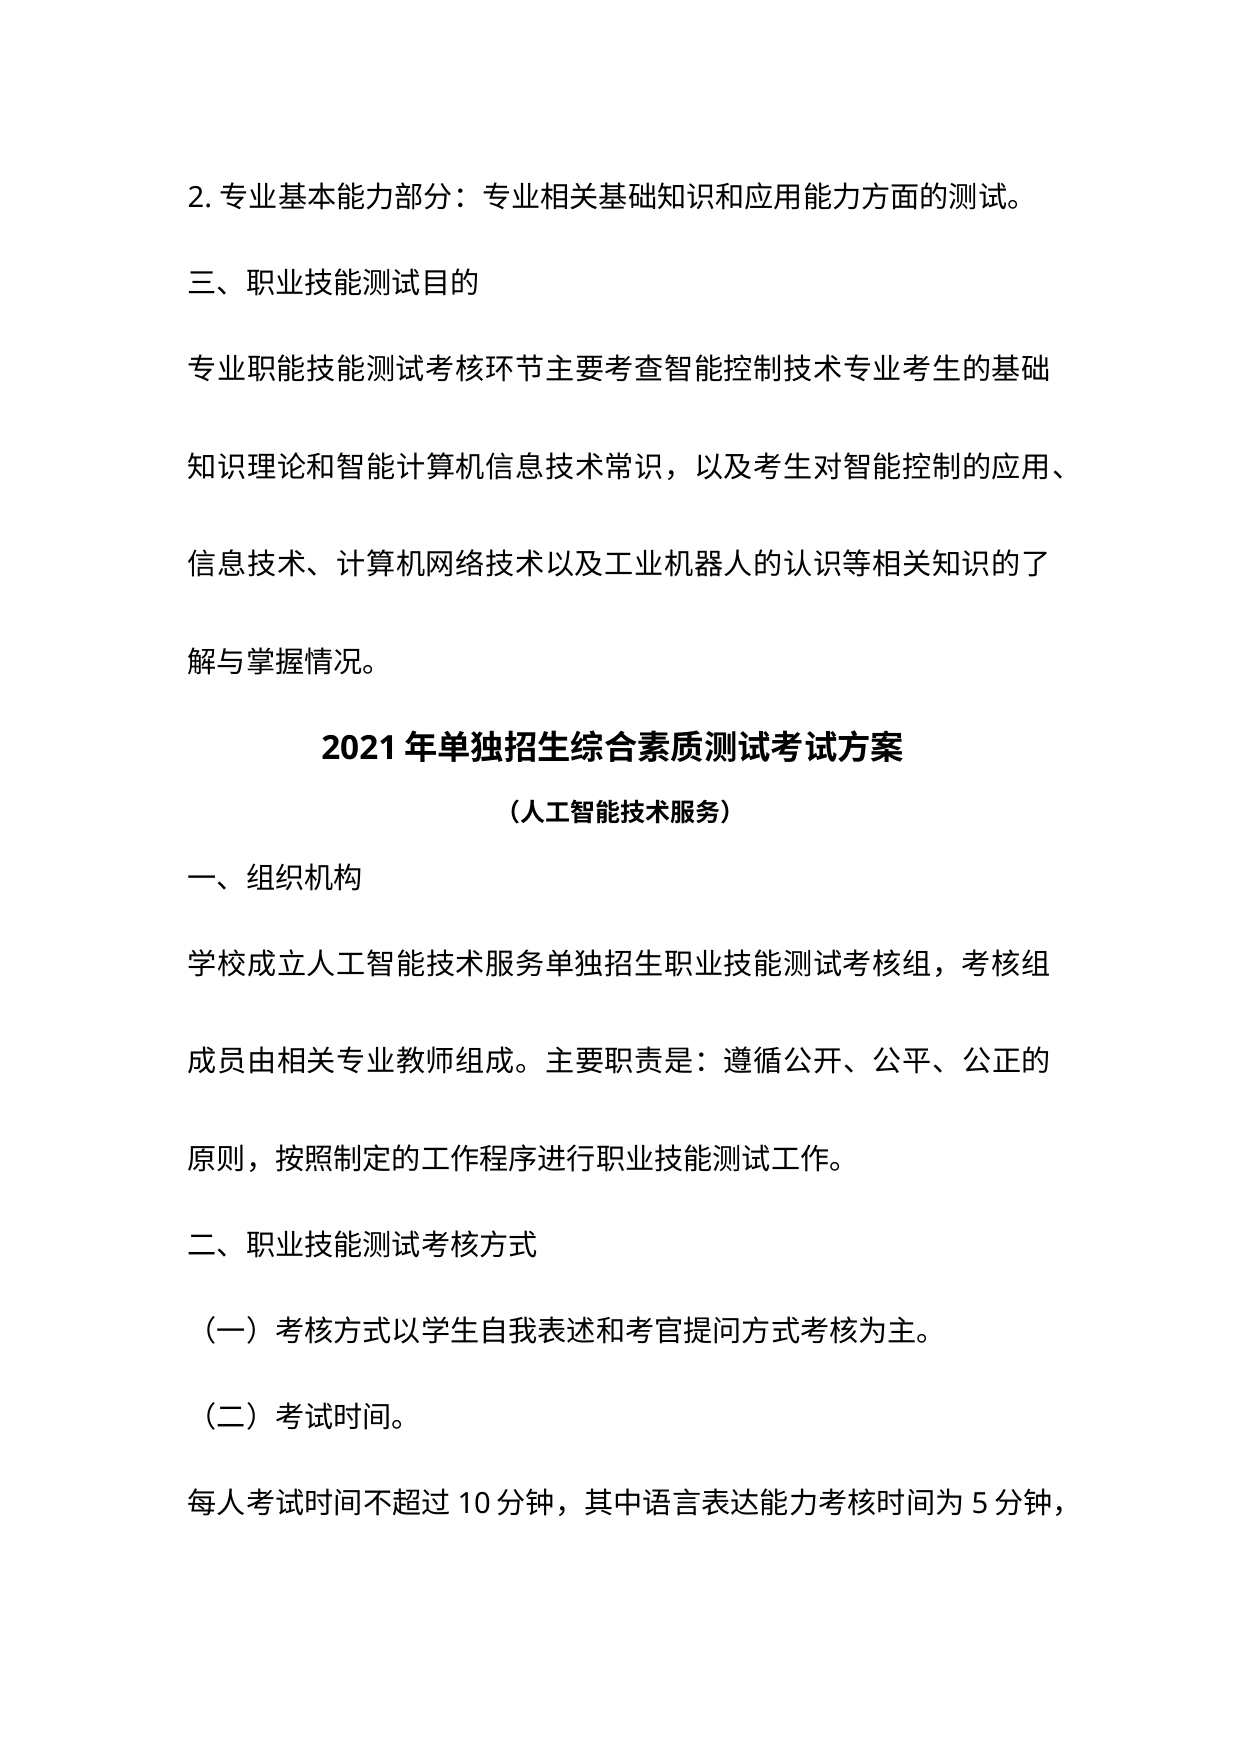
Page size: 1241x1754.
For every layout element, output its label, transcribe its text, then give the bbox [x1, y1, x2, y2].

text （一）考核方式以学生自我表述和考官提问方式考核为主。 [187, 1296, 1053, 1361]
text （人工智能技术服务） [187, 778, 1053, 843]
text 三、职业技能测试目的 [187, 248, 1053, 313]
text 一、组织机构 [187, 843, 1053, 908]
text 学校成立人工智能技术服务单独招生职业技能测试考核组，考核组成员由相关专业教师组成。主要职责是：遵循公开、公平、公正的原则，按照制定的工作程序进行职业技能测试工作。 [187, 929, 1053, 1189]
text （二）考试时间。 [187, 1382, 1053, 1447]
text 二、职业技能测试考核方式 [187, 1210, 1053, 1275]
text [187, 1469, 1053, 1534]
text 专业职能技能测试考核环节主要考查智能控制技术专业考生的基础知识理论和智能计算机信息技术常识，以及考生对智能控制的应用、信息技术、计算机网络技术以及工业机器人的认识等相关知识的了解与掌握情况。 [187, 334, 1053, 692]
text 2. 专业基本能力部分：专业相关基础知识和应用能力方面的测试。 [187, 162, 1053, 227]
text 2021年单独招生综合素质测试考试方案 [187, 713, 1053, 778]
